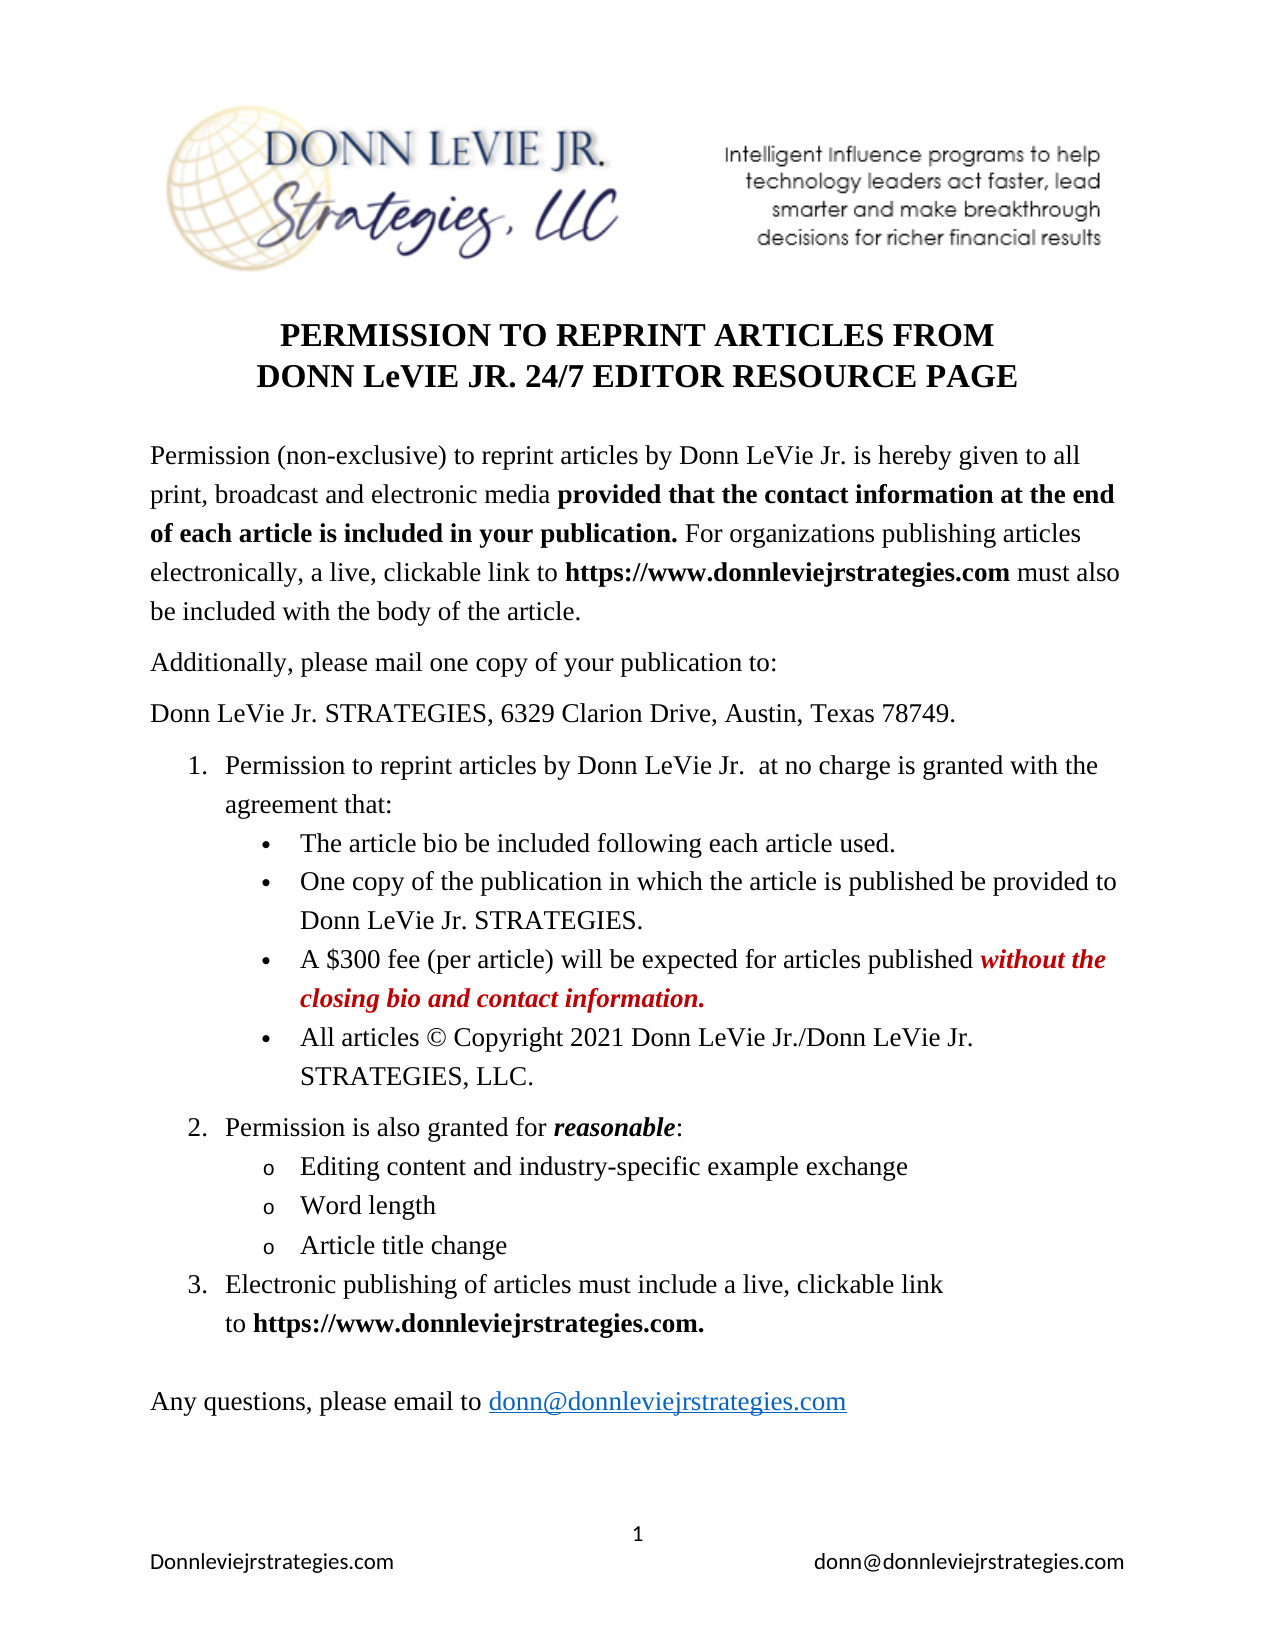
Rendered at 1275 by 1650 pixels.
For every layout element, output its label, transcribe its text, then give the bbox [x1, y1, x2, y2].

text Donn LeVie Jr. STRATEGIES, 6329 Clarion Drive, Austin, Texas 78749. [150, 698, 1125, 729]
list Electronic publishing of articles must include a live, clickable link to https://www.donnleviejrstrategies.com. [187, 1268, 1125, 1338]
text Any questions, please email to donn@donnleviejrstrategies.com [150, 1385, 1125, 1416]
list Permission to reprint articles by Donn LeVie Jr. at no charge is granted with the agreement that: [187, 749, 1125, 819]
list All articles © Copyright 2021 Donn LeVie Jr./Donn LeVie Jr. STRATEGIES, LLC. [262, 1021, 1125, 1091]
text DONN LeVIE JR. 24/7 EDITOR RESOURCE PAGE [150, 357, 1125, 395]
picture [150, 86, 1120, 274]
list Editing content and industry-specific example exchange [262, 1150, 1125, 1182]
text PERMISSION TO REPRINT ARTICLES FROM [150, 315, 1125, 354]
text Permission (non-exclusive) to reprint articles by Donn LeVie Jr. is hereby given to all print, broadcast and electronic media provided that the contact information at the end of each article is included in your publication. For organizations publishing articles electronically, a live, clickable link to https://www.donnleviejrstrategies.com must also be included with the body of the article. [150, 439, 1125, 626]
text Additionally, please mail one copy of your publication to: [150, 646, 1125, 677]
list One copy of the publication in which the article is published be provided to Donn LeVie Jr. STRATEGIES. [262, 866, 1125, 936]
list Article title change [262, 1229, 1125, 1260]
list Word length [262, 1189, 1125, 1221]
list A $300 fee (per article) will be expected for articles published without the closing bio and contact information. [262, 943, 1125, 1013]
list The article bio be included following each article used. [262, 827, 1125, 858]
list Permission is also granted for reasonable: [187, 1111, 1125, 1142]
